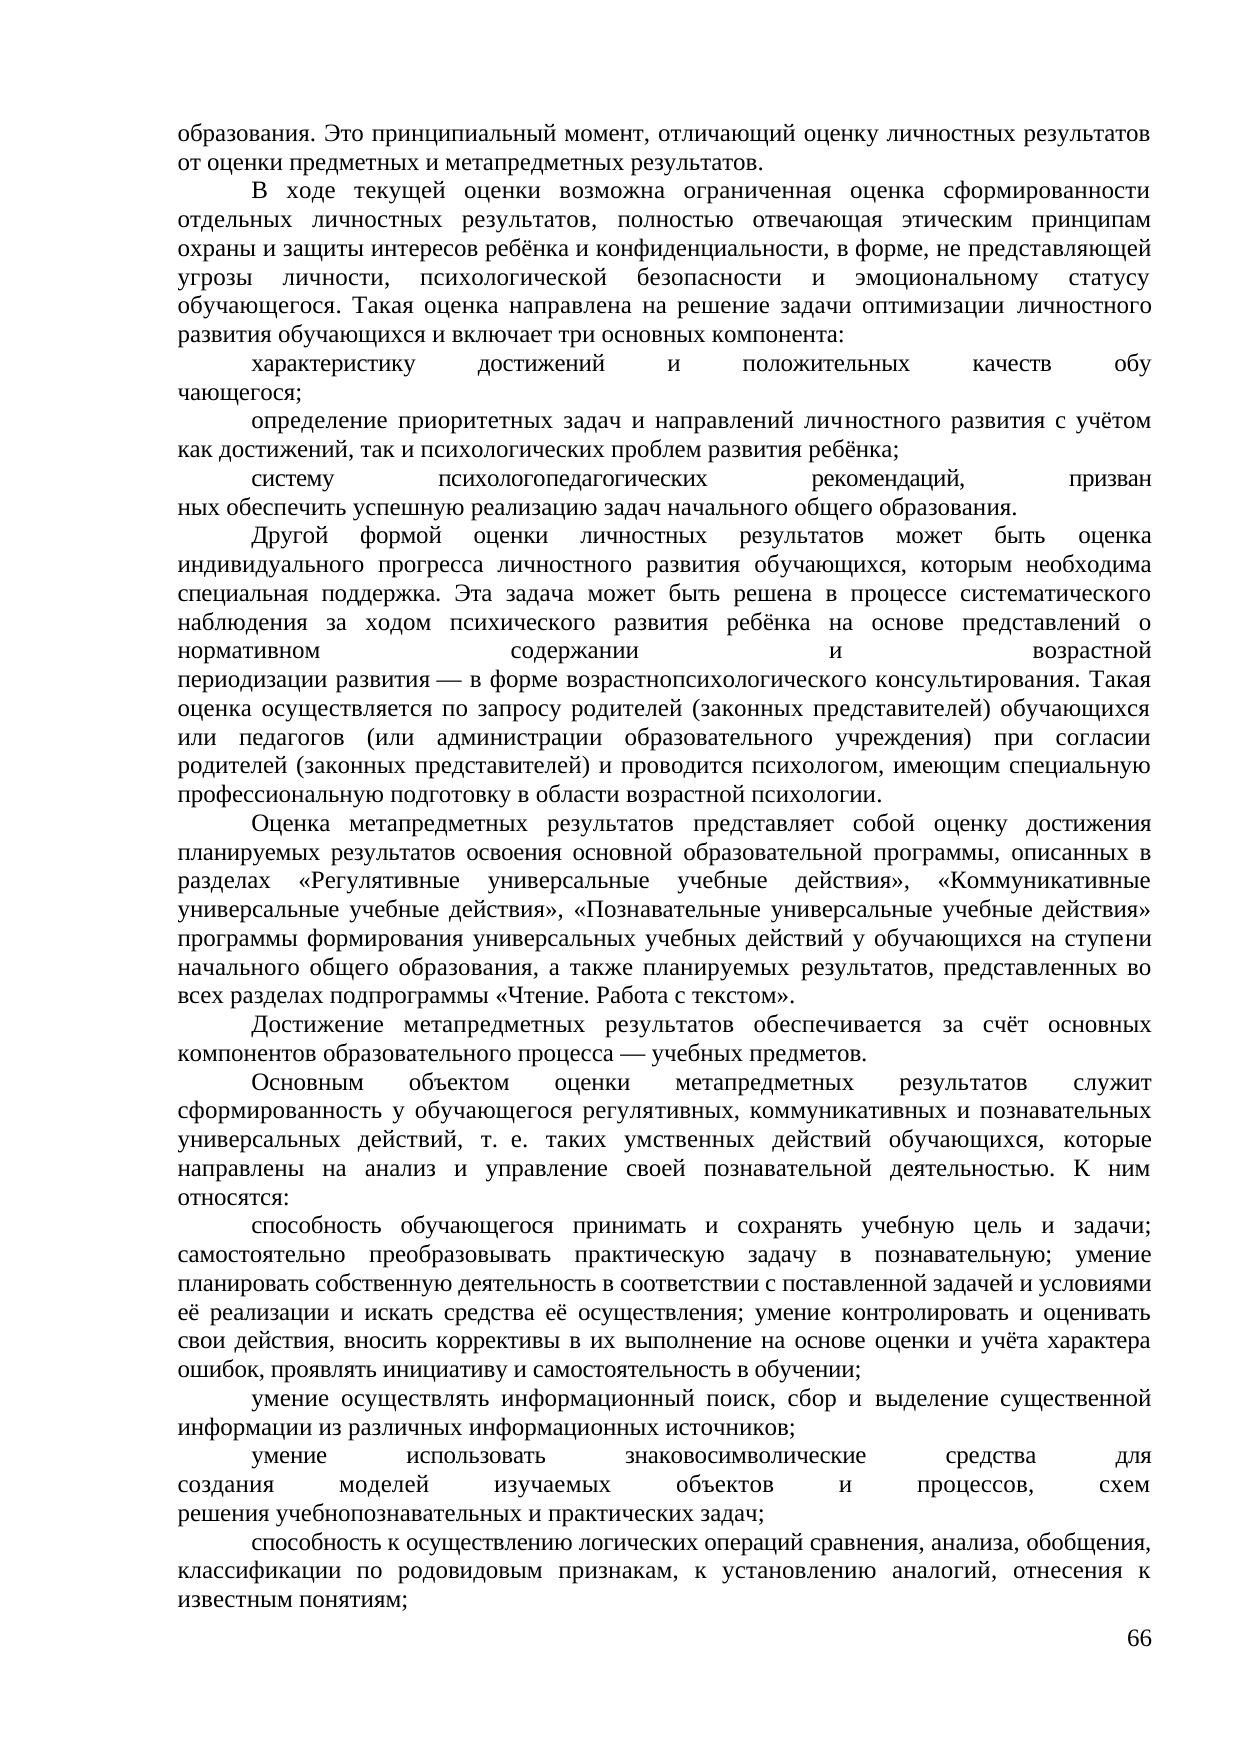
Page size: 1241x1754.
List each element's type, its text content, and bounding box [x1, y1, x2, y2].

text характеристику достижений и положительных качеств обу­ чающегося; [177, 348, 1152, 406]
text способность обучающегося принимать и сохранять учебную цель и задачи; самостоятельно преобразовывать практическую задачу в познавательную; умение планировать собственную деятельность в соответствии с поставленной задачей и условиями её реализации и искать средства её осуществления; умение контролировать и оценивать свои действия, вносить коррективы в их выполнение на основе оценки и учёта характера ошибок, проявлять инициативу и самостоятельность в обучении; [177, 1211, 1152, 1383]
text В ходе текущей оценки возможна ограниченная оценка сформированности отдельных личностных результатов, полностью отвечающая этическим принципам охраны и защиты интересов ребёнка и конфиденциальности, в форме, не представляющей угрозы личности, психологической безопасности и эмоциональному статусу обучающегося. Такая оценка направлена на решение задачи оптимизации личностного развития обучающихся и включает три основных компонента: [177, 176, 1152, 348]
text систему психолого­педагогических рекомендаций, призван­ ных обеспечить успешную реализацию задач начального общего образования. [177, 463, 1152, 521]
text умение осуществлять информационный поиск, сбор и выделение существенной информации из различных информационных источников; [177, 1383, 1152, 1441]
text Другой формой оценки личностных результатов может быть оценка индивидуального прогресса личностного развития обучающихся, которым необходима специальная поддержка. Эта задача может быть решена в процессе систематического наблюдения за ходом психического развития ребёнка на основе представлений о нормативном содержании и возрастной периодизации развития — в форме возрастно­психологического консультирования. Такая оценка осуществляется по запросу родителей (законных представителей) обучающихся или педагогов (или администрации образовательного учреждения) при согласии родителей (законных представителей) и проводится психологом, имеющим специальную профессиональную подготовку в области возрастной психологии. [177, 521, 1152, 808]
text Достижение метапредметных результатов обеспечивается за счёт основных компонентов образовательного процесса — учебных предметов. [177, 1009, 1152, 1067]
text умение использовать знаково­символические средства для создания моделей изучаемых объектов и процессов, схем решения учебно­познавательных и практических задач; [177, 1441, 1152, 1527]
text Основным объектом оценки метапредметных результатов служит сформированность у обучающегося регулятивных, коммуникативных и познавательных универсальных действий, т. е. таких умственных действий обучающихся, которые направлены на анализ и управление своей познавательной деятельностью. К ним относятся: [177, 1067, 1152, 1211]
text определение приоритетных задач и направлений личностного развития с учётом как достижений, так и психологических проблем развития ребёнка; [177, 406, 1152, 463]
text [177, 118, 1152, 176]
text Оценка метапредметных результатов представляет собой оценку достижения планируемых результатов освоения основной образовательной программы, описанных в разделах «Регулятивные универсальные учебные действия», «Коммуникативные универсальные учебные действия», «Познавательные универсальные учебные действия» программы формирования универсальных учебных действий у обучающихся на ступени начального общего образования, а также планируемых результатов, представленных во всех разделах подпрограммы «Чтение. Работа с текстом». [177, 808, 1152, 1009]
text способность к осуществлению логических операций сравнения, анализа, обобщения, классификации по родовидовым признакам, к установлению аналогий, отнесения к известным понятиям; [177, 1527, 1152, 1613]
